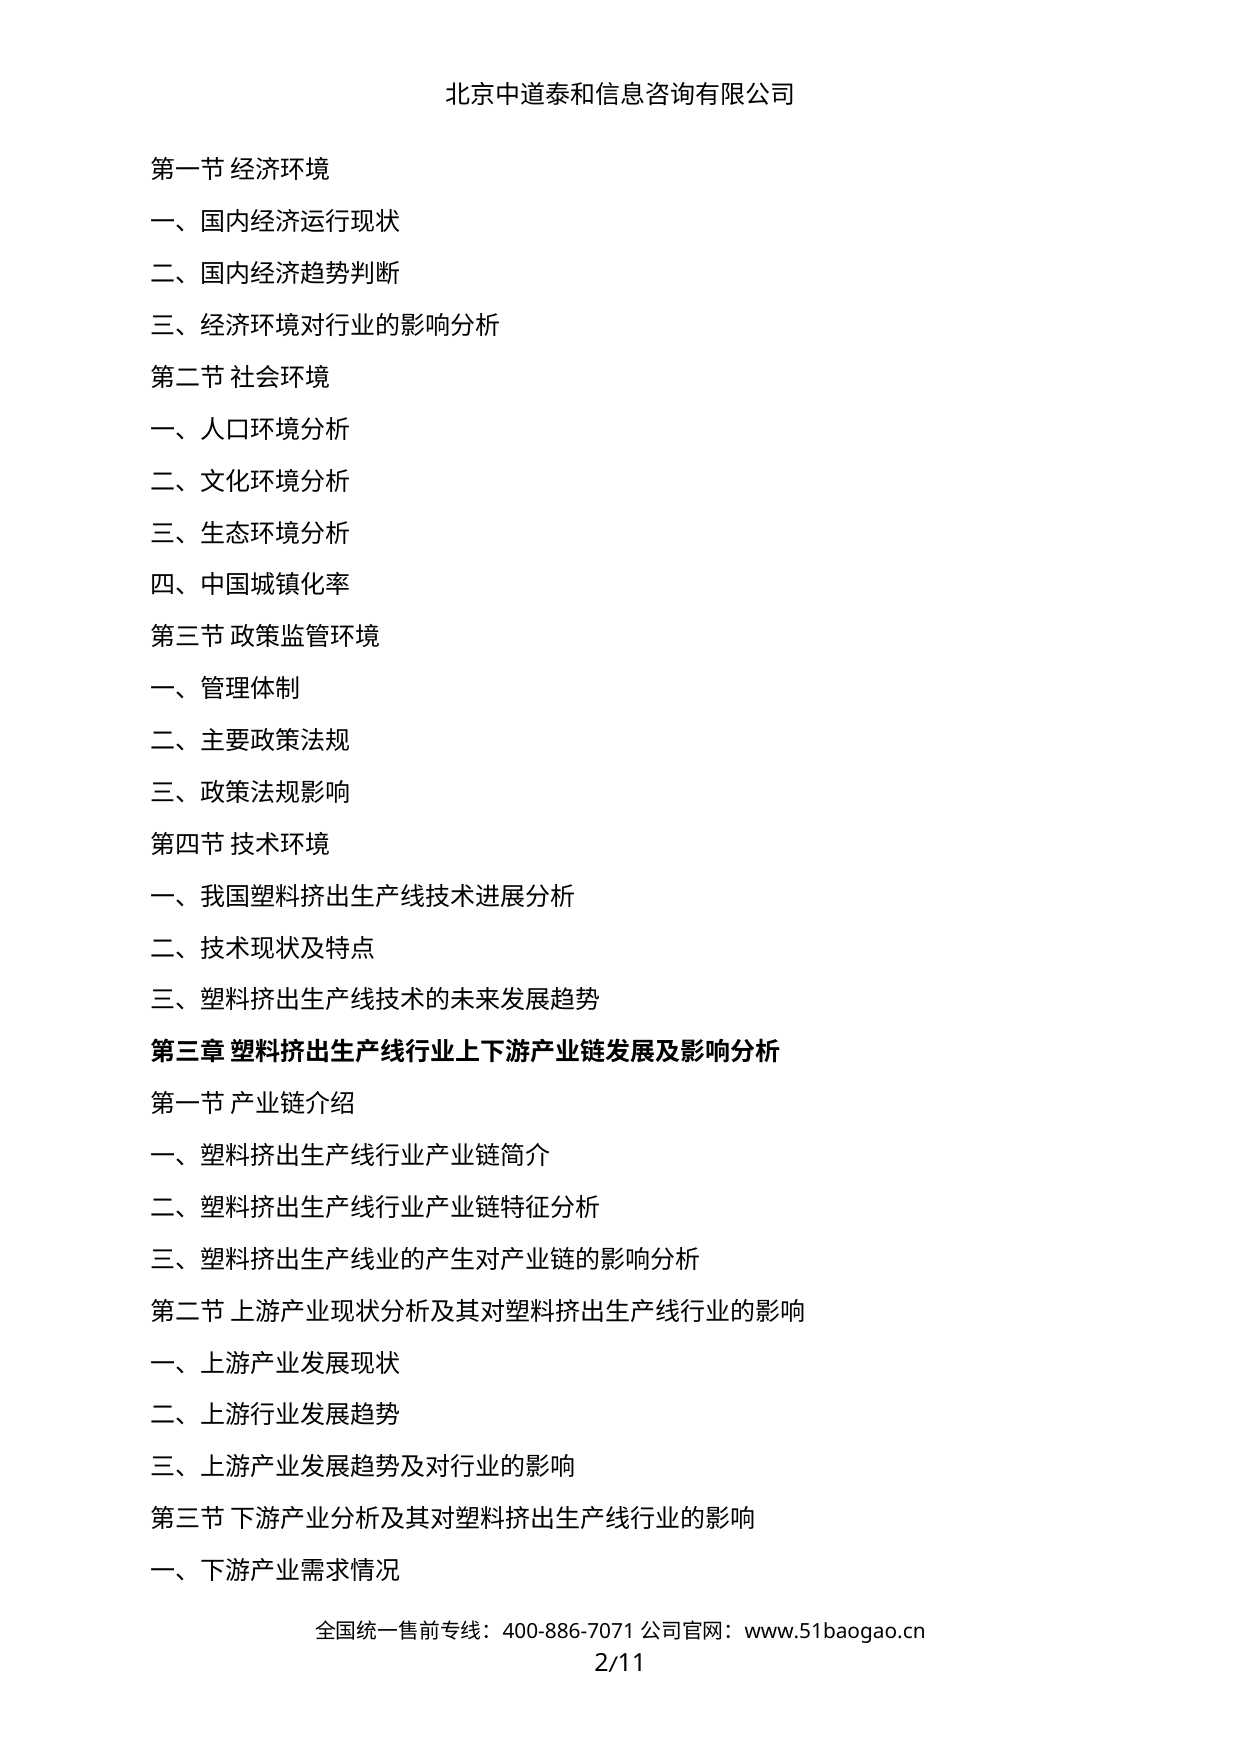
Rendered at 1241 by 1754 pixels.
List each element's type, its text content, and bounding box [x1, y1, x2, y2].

text 第二节 上游产业现状分析及其对塑料挤出生产线行业的影响 [150, 1291, 1090, 1327]
text 第二节 社会环境 [150, 357, 1090, 394]
text 三、生态环境分析 [150, 513, 1090, 549]
text 一、人口环境分析 [150, 409, 1090, 446]
text 二、上游行业发展趋势 [150, 1395, 1090, 1431]
text 一、下游产业需求情况 [150, 1551, 1090, 1587]
text 二、国内经济趋势判断 [150, 254, 1090, 290]
text 第四节 技术环境 [150, 824, 1090, 861]
text 一、我国塑料挤出生产线技术进展分析 [150, 876, 1090, 912]
text 二、塑料挤出生产线行业产业链特征分析 [150, 1187, 1090, 1224]
text 一、上游产业发展现状 [150, 1343, 1090, 1379]
text 一、国内经济运行现状 [150, 202, 1090, 238]
text 二、技术现状及特点 [150, 928, 1090, 964]
text 第三节 下游产业分析及其对塑料挤出生产线行业的影响 [150, 1499, 1090, 1535]
text 三、经济环境对行业的影响分析 [150, 306, 1090, 342]
text 三、塑料挤出生产线业的产生对产业链的影响分析 [150, 1239, 1090, 1276]
text 一、塑料挤出生产线行业产业链简介 [150, 1136, 1090, 1172]
text 第三章 塑料挤出生产线行业上下游产业链发展及影响分析 [150, 1032, 1090, 1068]
text 三、上游产业发展趋势及对行业的影响 [150, 1447, 1090, 1483]
text 三、政策法规影响 [150, 772, 1090, 809]
text 二、文化环境分析 [150, 461, 1090, 497]
text 一、管理体制 [150, 669, 1090, 705]
text 二、主要政策法规 [150, 721, 1090, 757]
text 第三节 政策监管环境 [150, 617, 1090, 653]
text 第一节 经济环境 [150, 150, 1090, 186]
text 第一节 产业链介绍 [150, 1084, 1090, 1120]
text 三、塑料挤出生产线技术的未来发展趋势 [150, 980, 1090, 1016]
text 四、中国城镇化率 [150, 565, 1090, 601]
